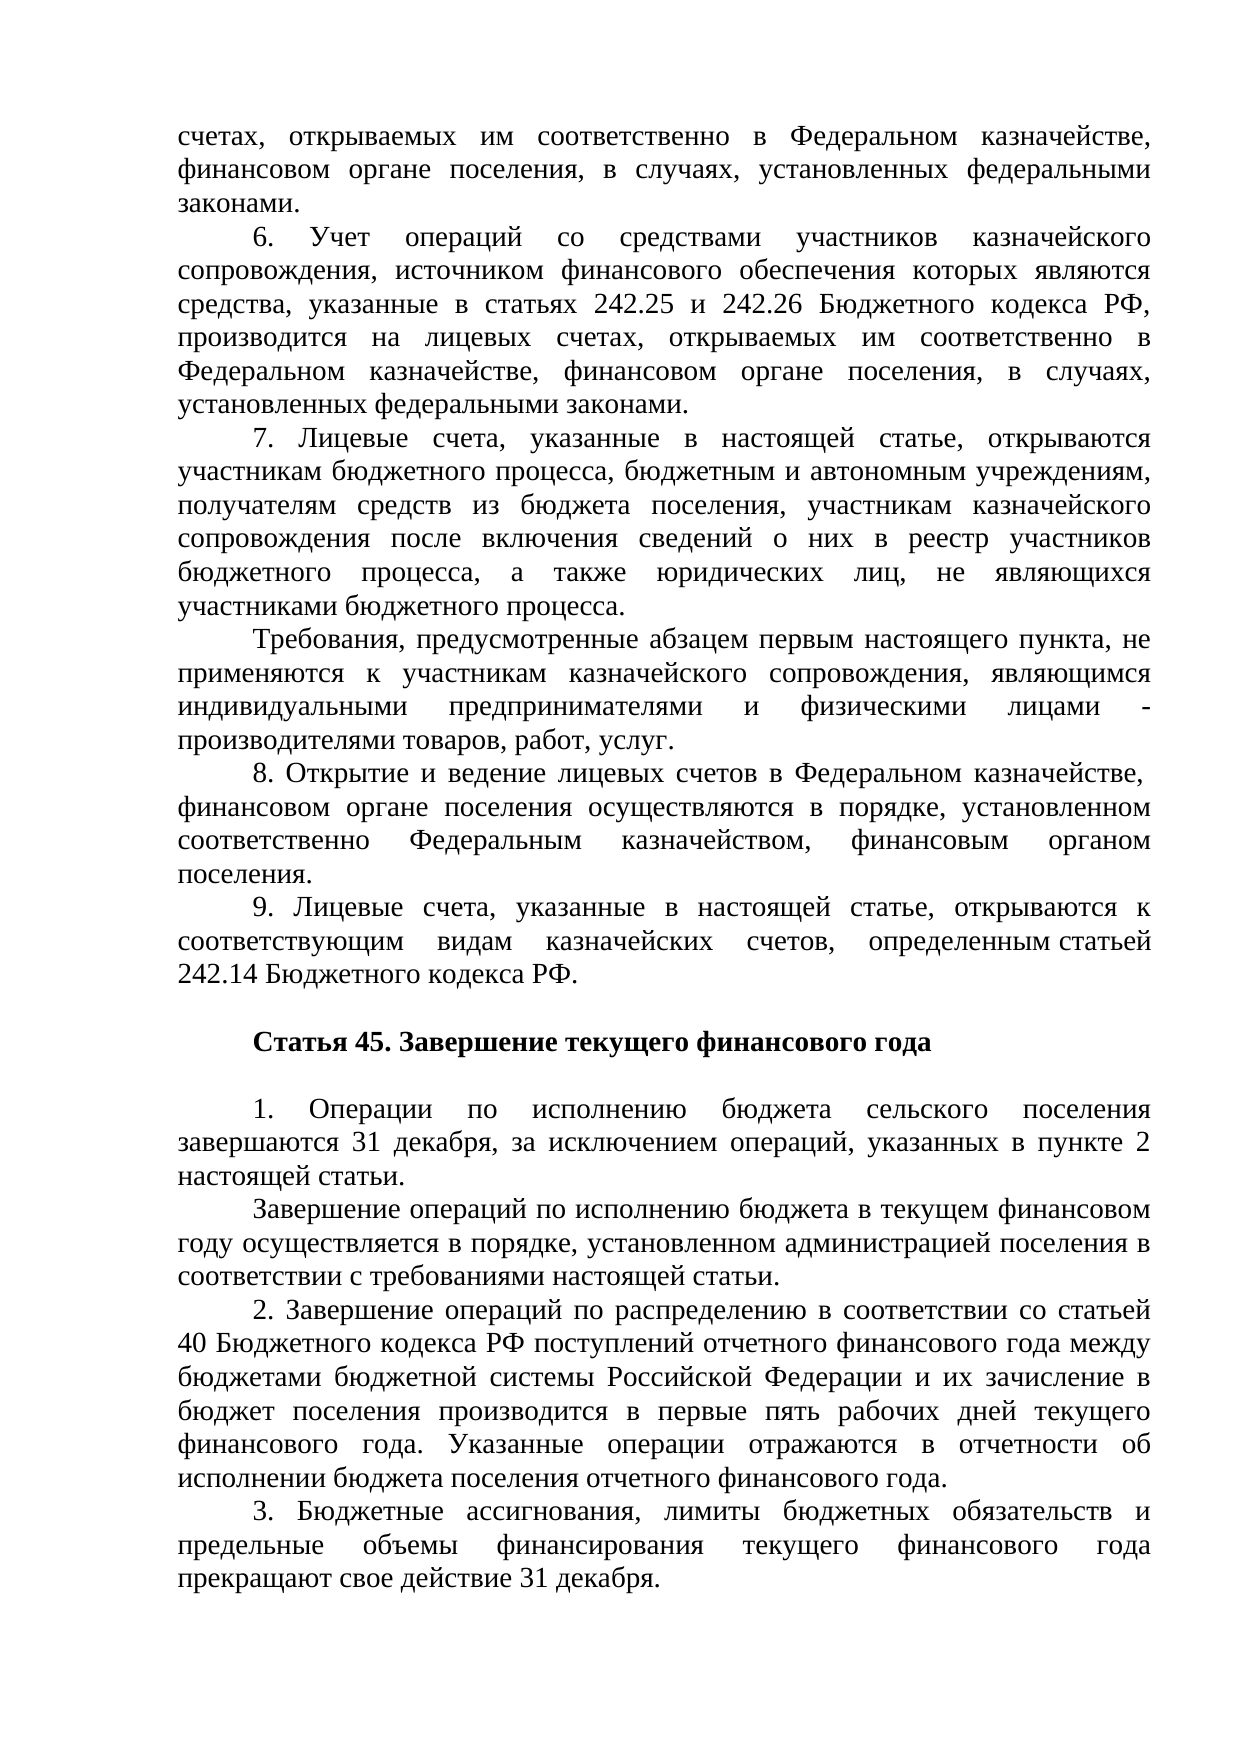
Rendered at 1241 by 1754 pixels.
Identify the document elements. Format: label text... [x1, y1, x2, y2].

text 8. Открытие и ведение лицевых счетов в Федеральном казначействе, финансовом органе поселения осуществляются в порядке, установленном соответственно Федеральным казначейством, финансовым органом поселения. [177, 755, 1152, 889]
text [177, 118, 1152, 219]
text Статья 45. Завершение текущего финансового года [177, 1024, 1152, 1057]
text Завершение операций по исполнению бюджета в текущем финансовом году осуществляется в порядке, установленном администрацией поселения в соответствии с требованиями настоящей статьи. [177, 1191, 1152, 1292]
text 7. Лицевые счета, указанные в настоящей статье, открываются участникам бюджетного процесса, бюджетным и автономным учреждениям, получателям средств из бюджета поселения, участникам казначейского сопровождения после включения сведений о них в реестр участников бюджетного процесса, а также юридических лиц, не являющихся участниками бюджетного процесса. [177, 420, 1152, 621]
text 3. Бюджетные ассигнования, лимиты бюджетных обязательств и предельные объемы финансирования текущего финансового года прекращают свое действие 31 декабря. [177, 1493, 1152, 1594]
text Требования, предусмотренные абзацем первым настоящего пункта, не применяются к участникам казначейского сопровождения, являющимся индивидуальными предпринимателями и физическими лицами - производителями товаров, работ, услуг. [177, 621, 1152, 755]
text 6. Учет операций со средствами участников казначейского сопровождения, источником финансового обеспечения которых являются средства, указанные в статьях 242.25 и 242.26 Бюджетного кодекса РФ, производится на лицевых счетах, открываемых им соответственно в Федеральном казначействе, финансовом органе поселения, в случаях, установленных федеральными законами. [177, 219, 1152, 420]
text 9. Лицевые счета, указанные в настоящей статье, открываются к соответствующим видам казначейских счетов, определенным статьей 242.14 Бюджетного кодекса РФ. [177, 889, 1152, 990]
text 2. Завершение операций по распределению в соответствии со статьей 40 Бюджетного кодекса РФ поступлений отчетного финансового года между бюджетами бюджетной системы Российской Федерации и их зачисление в бюджет поселения производится в первые пять рабочих дней текущего финансового года. Указанные операции отражаются в отчетности об исполнении бюджета поселения отчетного финансового года. [177, 1292, 1152, 1493]
text 1. Операции по исполнению бюджета сельского поселения завершаются 31 декабря, за исключением операций, указанных в пункте 2 настоящей статьи. [177, 1091, 1152, 1191]
